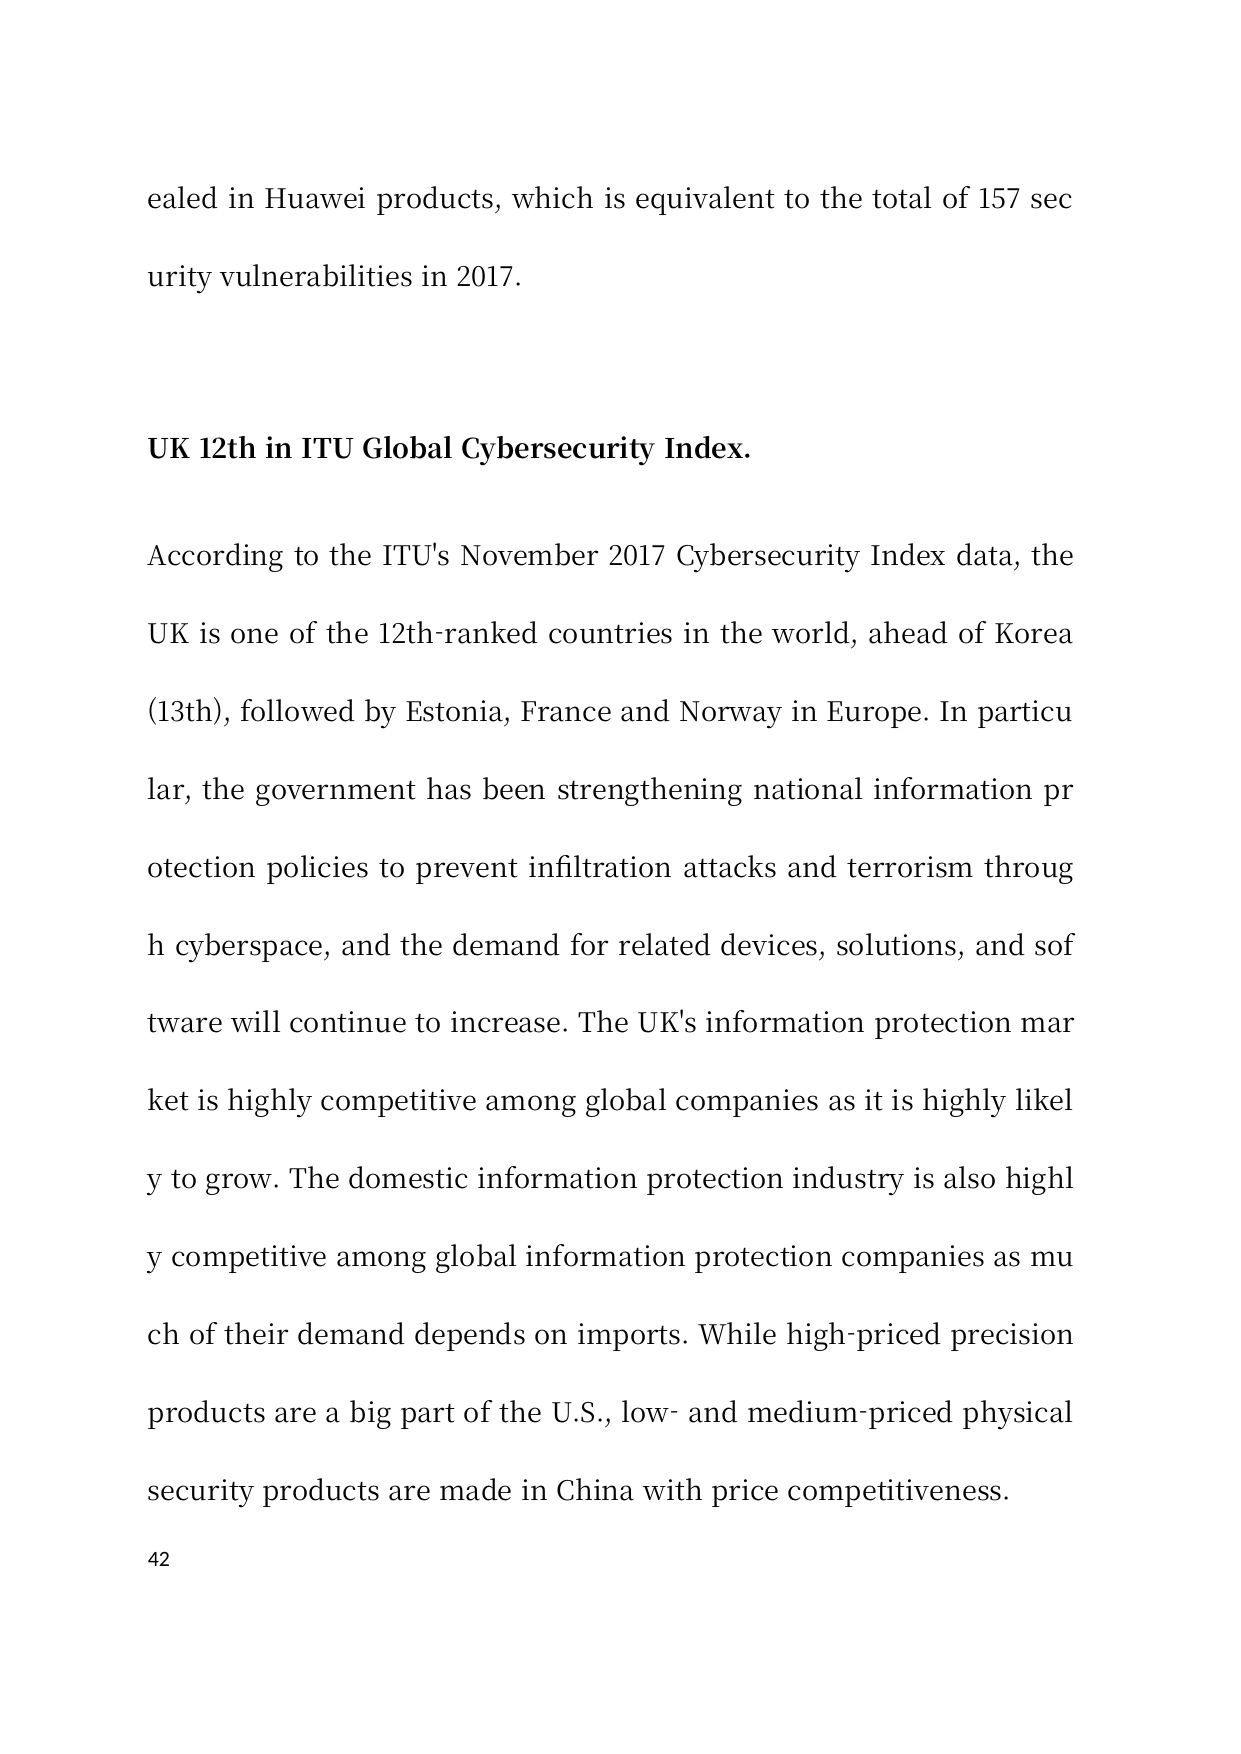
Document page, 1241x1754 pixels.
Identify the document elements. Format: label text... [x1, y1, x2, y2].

text According to the ITU's November 2017 Cybersecurity Index data, the UK is one of the 12th-ranked countries in the world, ahead of Korea (13th), followed by Estonia, France and Norway in Europe. In particular, the government has been strengthening national information protection policies to prevent infiltration attacks and terrorism through cyberspace, and the demand for related devices, solutions, and software will continue to increase. The UK's information protection market is highly competitive among global companies as it is highly likely to grow. The domestic information protection industry is also highly competitive among global information protection companies as much of their demand depends on imports. While high-priced precision products are a big part of the U.S., low- and medium-priced physical security products are made in China with price competitiveness. [148, 534, 1075, 1508]
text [148, 177, 1075, 294]
text UK 12th in ITU Global Cybersecurity Index. [148, 427, 1075, 466]
